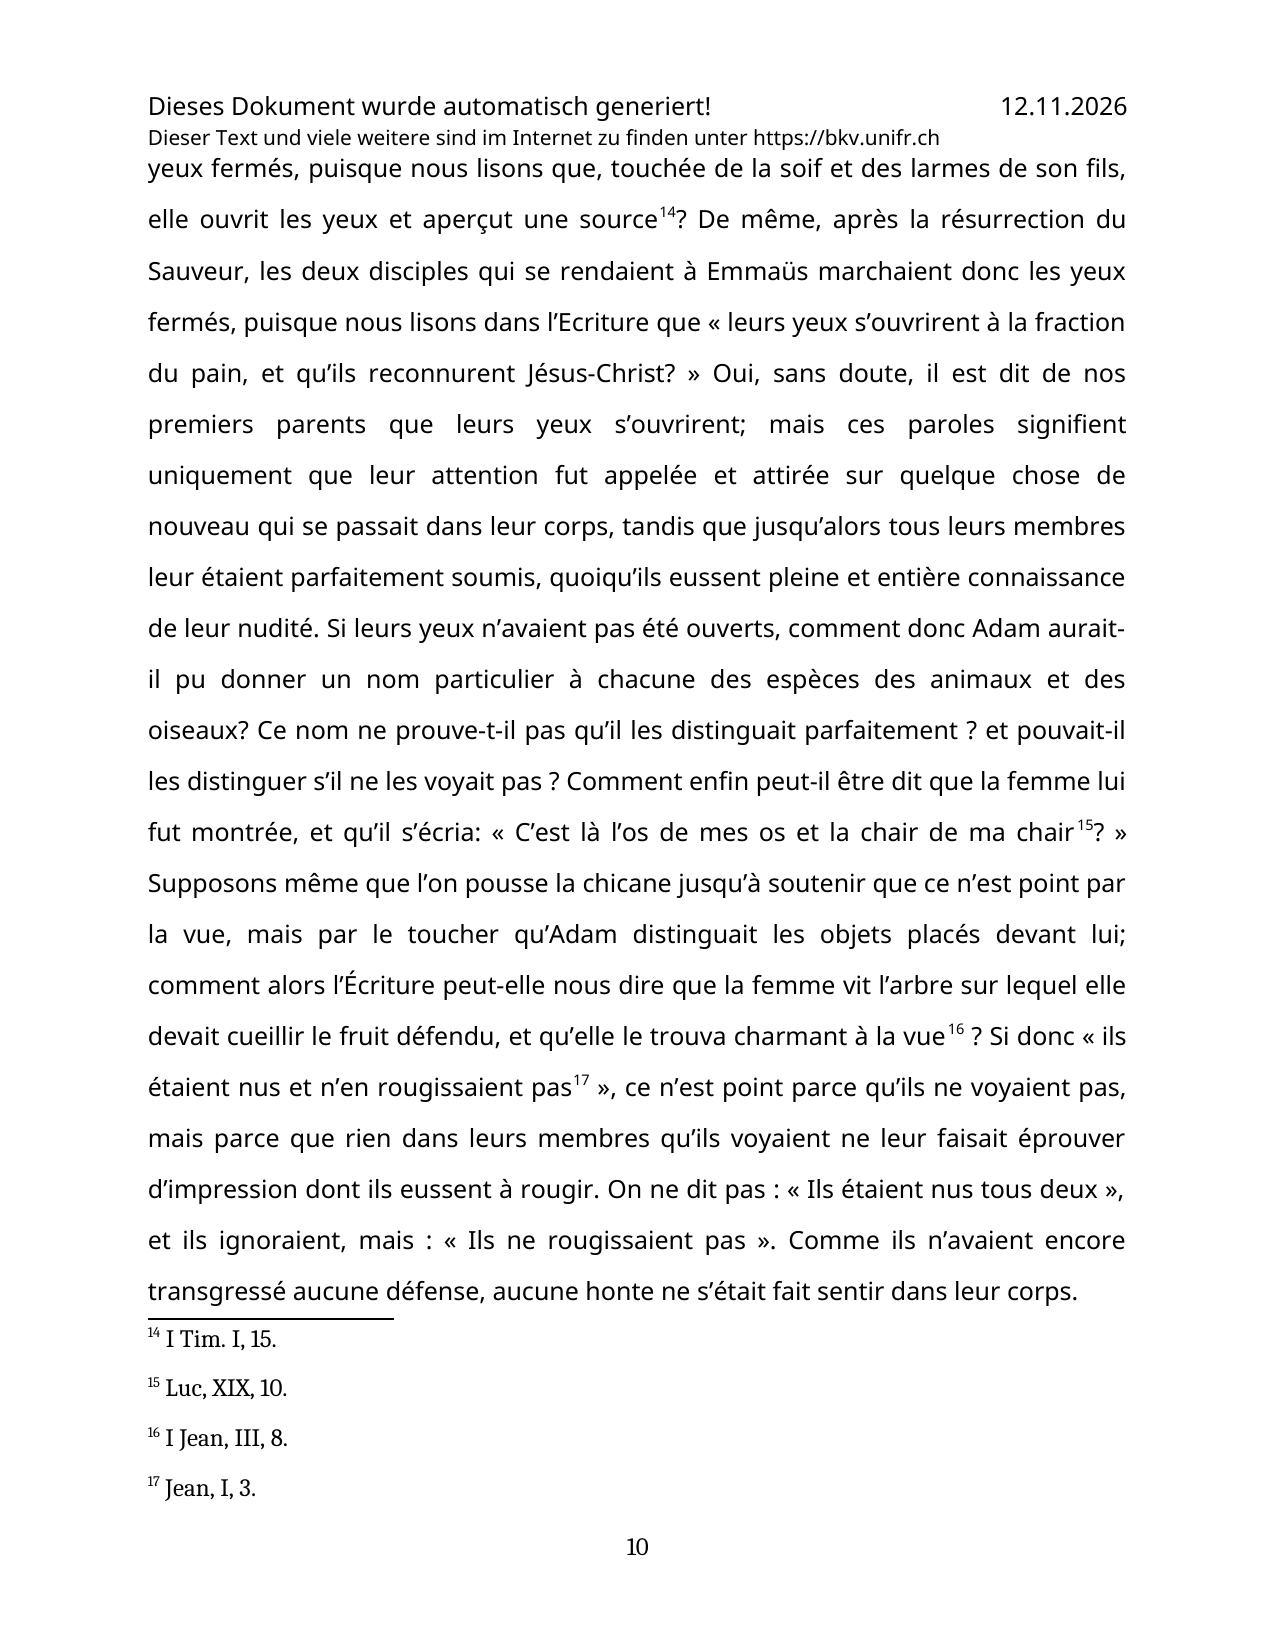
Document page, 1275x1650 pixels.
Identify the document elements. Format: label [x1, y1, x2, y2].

text [148, 151, 1127, 1308]
